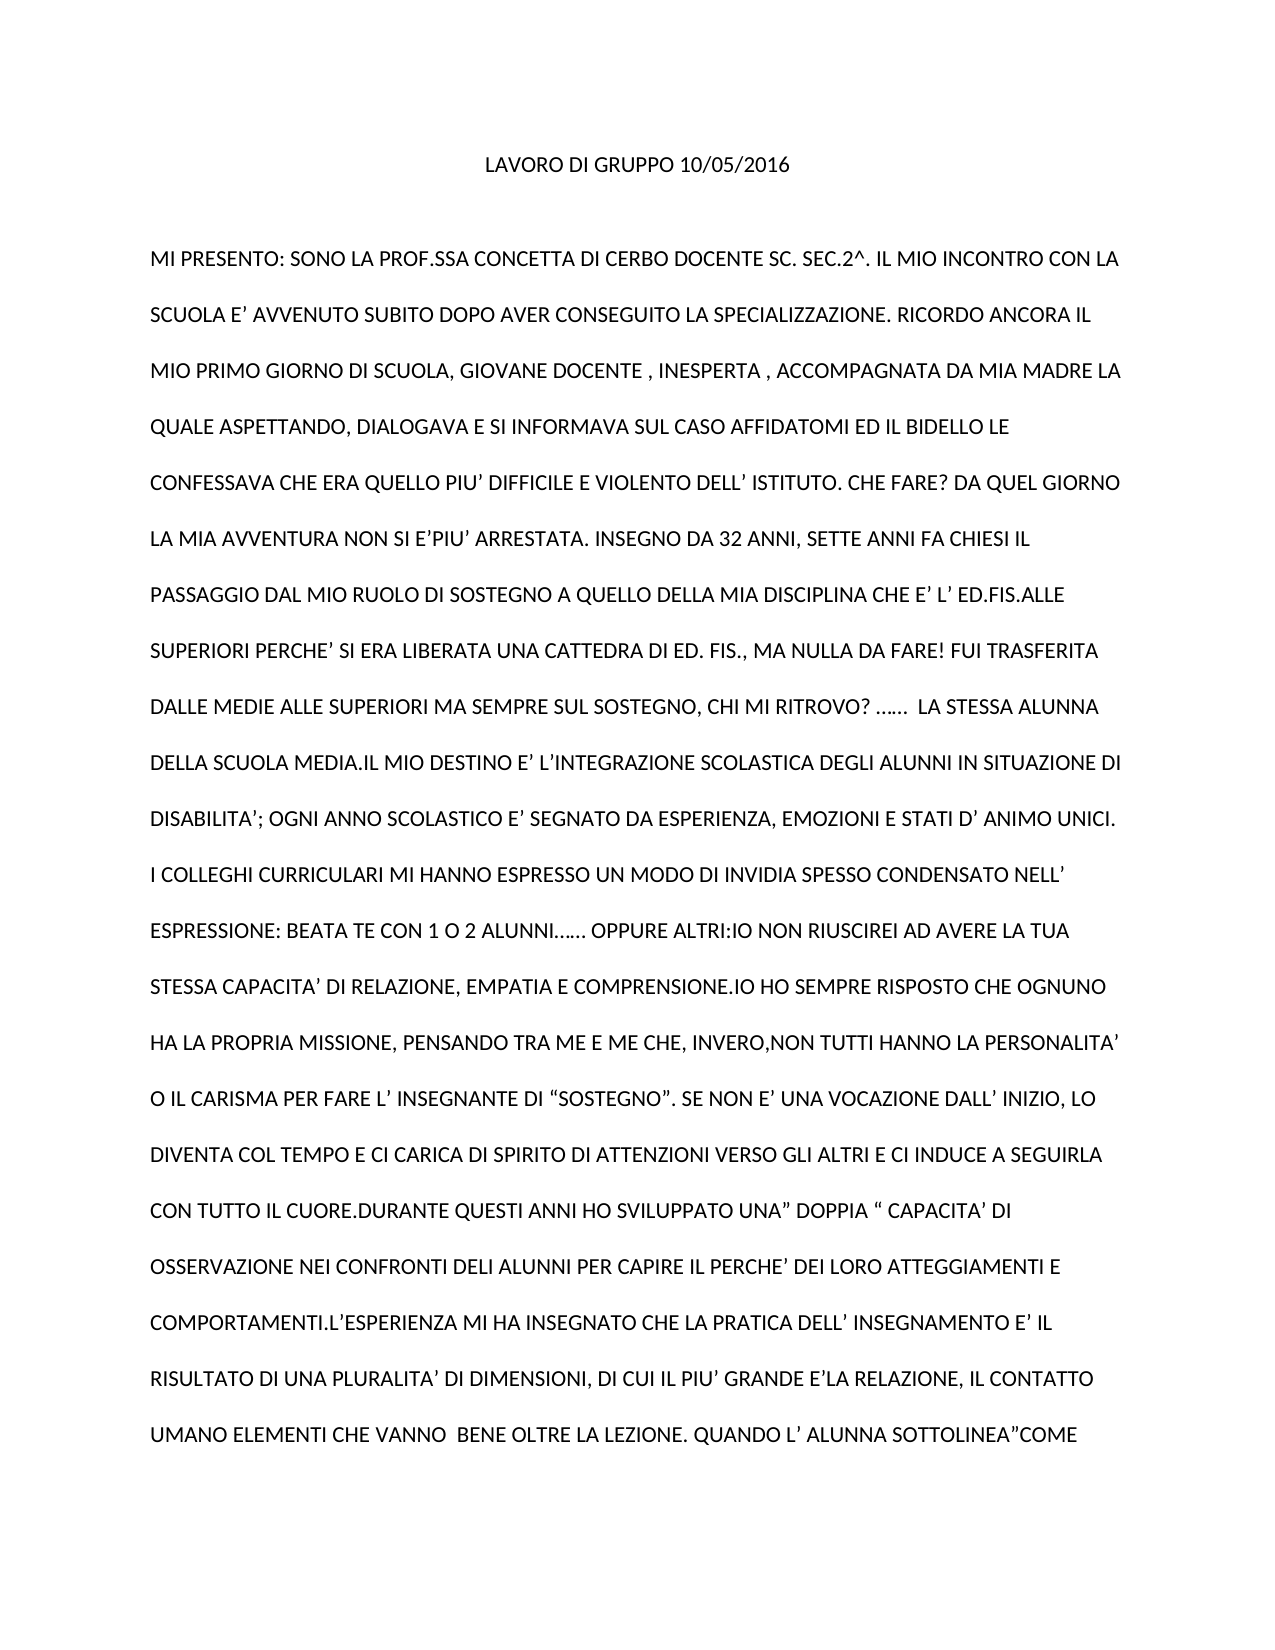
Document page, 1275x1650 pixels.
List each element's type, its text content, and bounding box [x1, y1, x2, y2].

text LAVORO DI GRUPPO 10/05/2016 [150, 150, 1125, 178]
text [150, 244, 1125, 1449]
